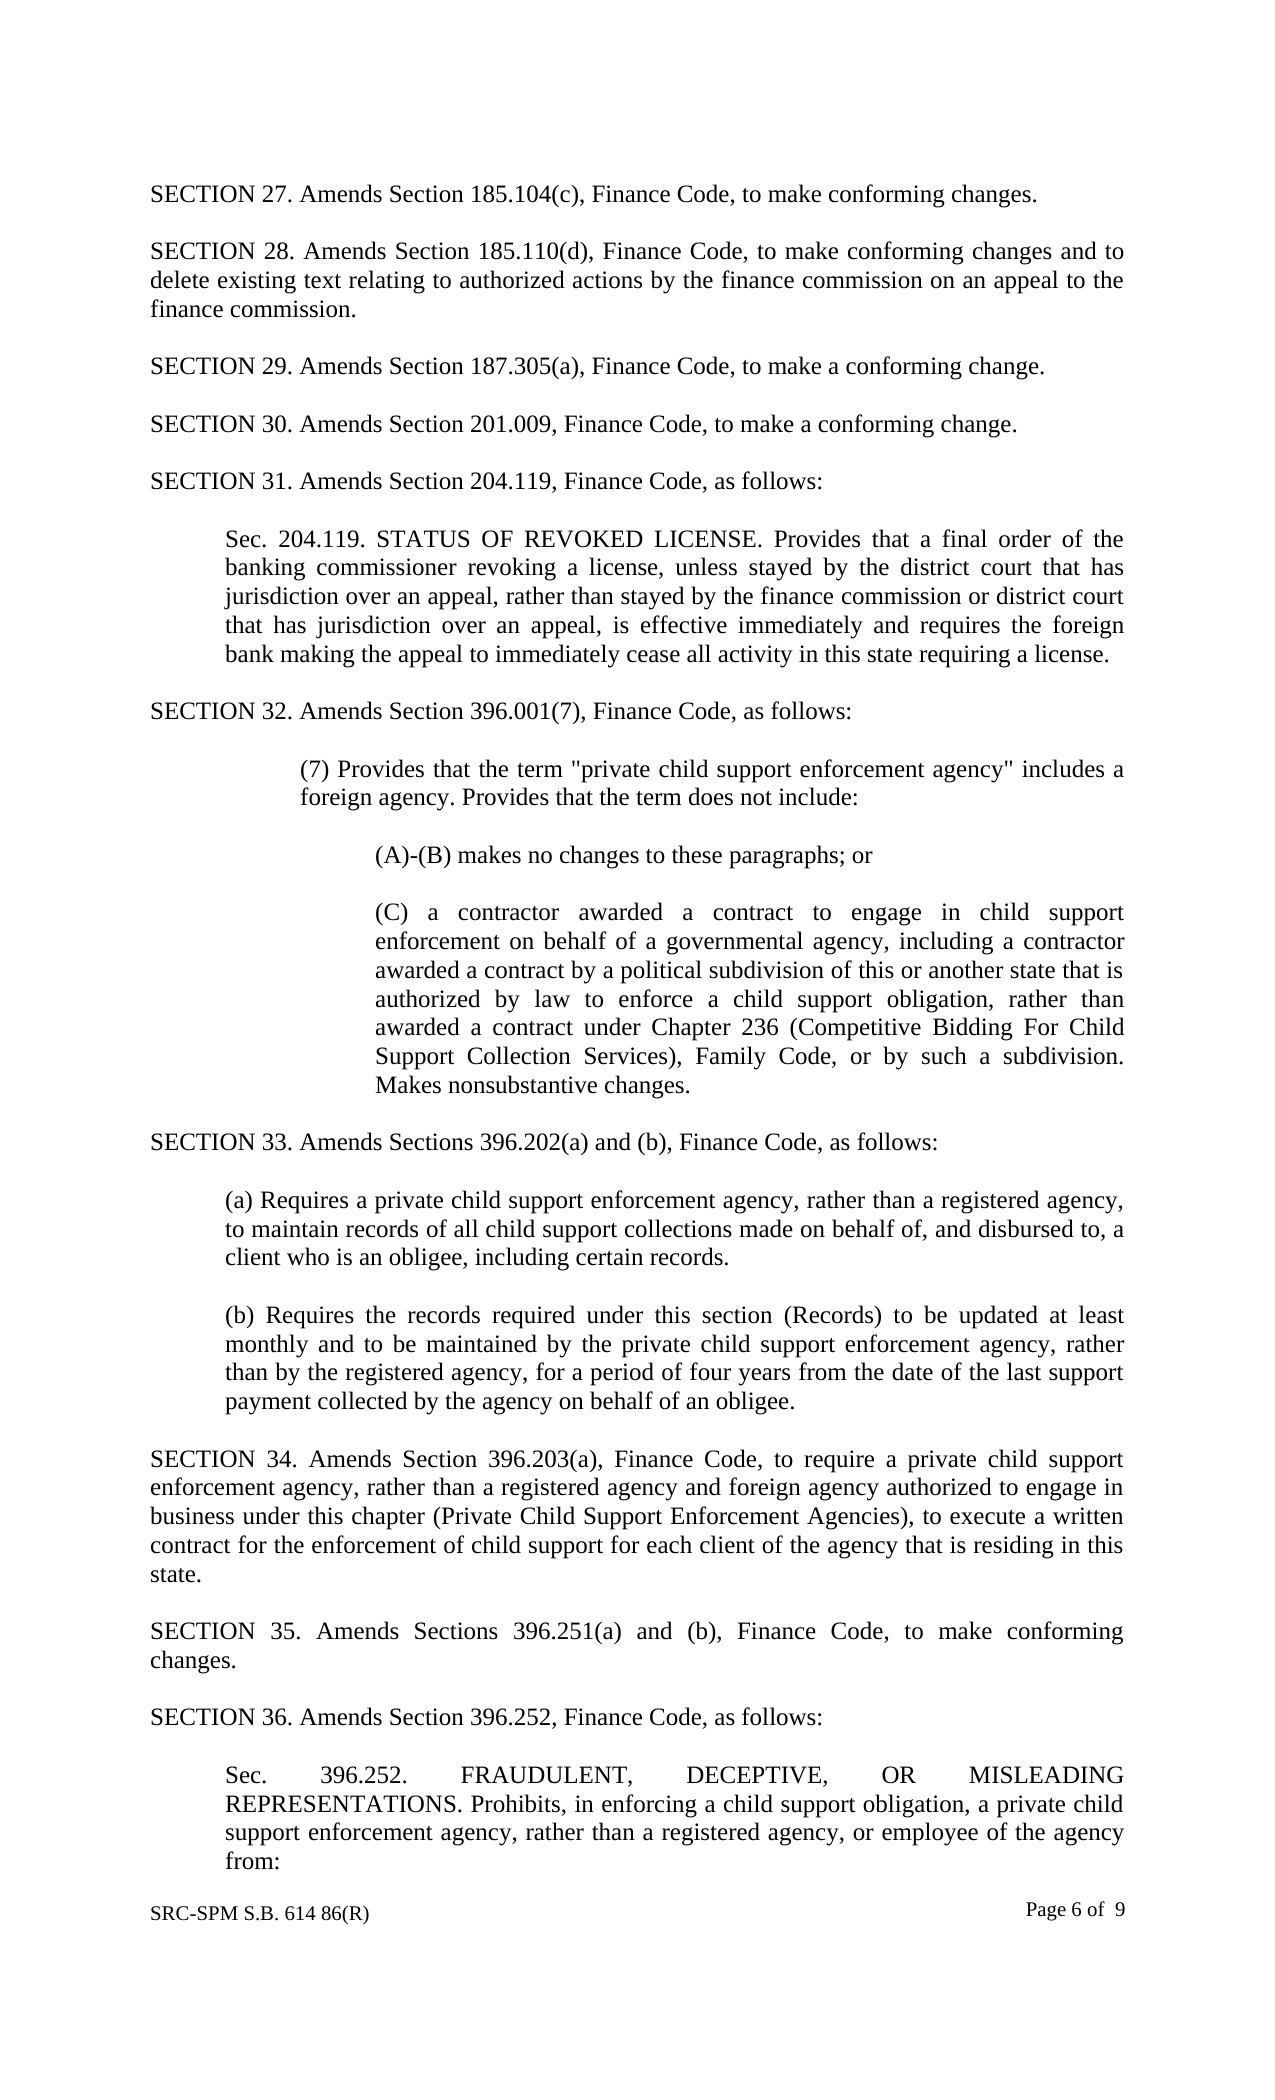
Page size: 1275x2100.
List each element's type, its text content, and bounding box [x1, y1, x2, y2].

text (b) Requires the records required under this section (Records) to be updated at least monthly and to be maintained by the private child support enforcement agency, rather than by the registered agency, for a period of four years from the date of the last support payment collected by the agency on behalf of an obligee. [225, 1300, 1125, 1415]
text SECTION 31. Amends Section 204.119, Finance Code, as follows: [150, 466, 1125, 495]
text (a) Requires a private child support enforcement agency, rather than a registered agency, to maintain records of all child support collections made on behalf of, and disbursed to, a client who is an obligee, including certain records. [225, 1185, 1125, 1271]
text SECTION 35. Amends Sections 396.251(a) and (b), Finance Code, to make conforming changes. [150, 1616, 1125, 1674]
text (C) a contractor awarded a contract to engage in child support enforcement on behalf of a governmental agency, including a contractor awarded a contract by a political subdivision of this or another state that is authorized by law to enforce a child support obligation, rather than awarded a contract under Chapter 236 (Competitive Bidding For Child Support Collection Services), Family Code, or by such a subdivision. Makes nonsubstantive changes. [375, 897, 1125, 1099]
text SECTION 34. Amends Section 396.203(a), Finance Code, to require a private child support enforcement agency, rather than a registered agency and foreign agency authorized to engage in business under this chapter (Private Child Support Enforcement Agencies), to execute a written contract for the enforcement of child support for each client of the agency that is residing in this state. [150, 1444, 1125, 1587]
text SECTION 33. Amends Sections 396.202(a) and (b), Finance Code, as follows: [150, 1127, 1125, 1156]
text SECTION 27. Amends Section 185.104(c), Finance Code, to make conforming changes. [150, 179, 1125, 207]
text SECTION 28. Amends Section 185.110(d), Finance Code, to make conforming changes and to delete existing text relating to authorized actions by the finance commission on an appeal to the finance commission. [150, 236, 1125, 322]
text (A)-(B) makes no changes to these paragraphs; or [375, 840, 1125, 869]
text SECTION 32. Amends Section 396.001(7), Finance Code, as follows: [150, 696, 1125, 725]
text SECTION 36. Amends Section 396.252, Finance Code, as follows: [150, 1702, 1125, 1731]
text Sec. 396.252. FRAUDULENT, DECEPTIVE, OR MISLEADING REPRESENTATIONS. Prohibits, in enforcing a child support obligation, a private child support enforcement agency, rather than a registered agency, or employee of the agency from: [225, 1760, 1125, 1875]
text SECTION 30. Amends Section 201.009, Finance Code, to make a conforming change. [150, 409, 1125, 437]
text SECTION 29. Amends Section 187.305(a), Finance Code, to make a conforming change. [150, 351, 1125, 380]
text (7) Provides that the term "private child support enforcement agency" includes a foreign agency. Provides that the term does not include: [300, 754, 1125, 811]
text Sec. 204.119. STATUS OF REVOKED LICENSE. Provides that a final order of the banking commissioner revoking a license, unless stayed by the district court that has jurisdiction over an appeal, rather than stayed by the finance commission or district court that has jurisdiction over an appeal, is effective immediately and requires the foreign bank making the appeal to immediately cease all activity in this state requiring a license. [225, 524, 1125, 667]
